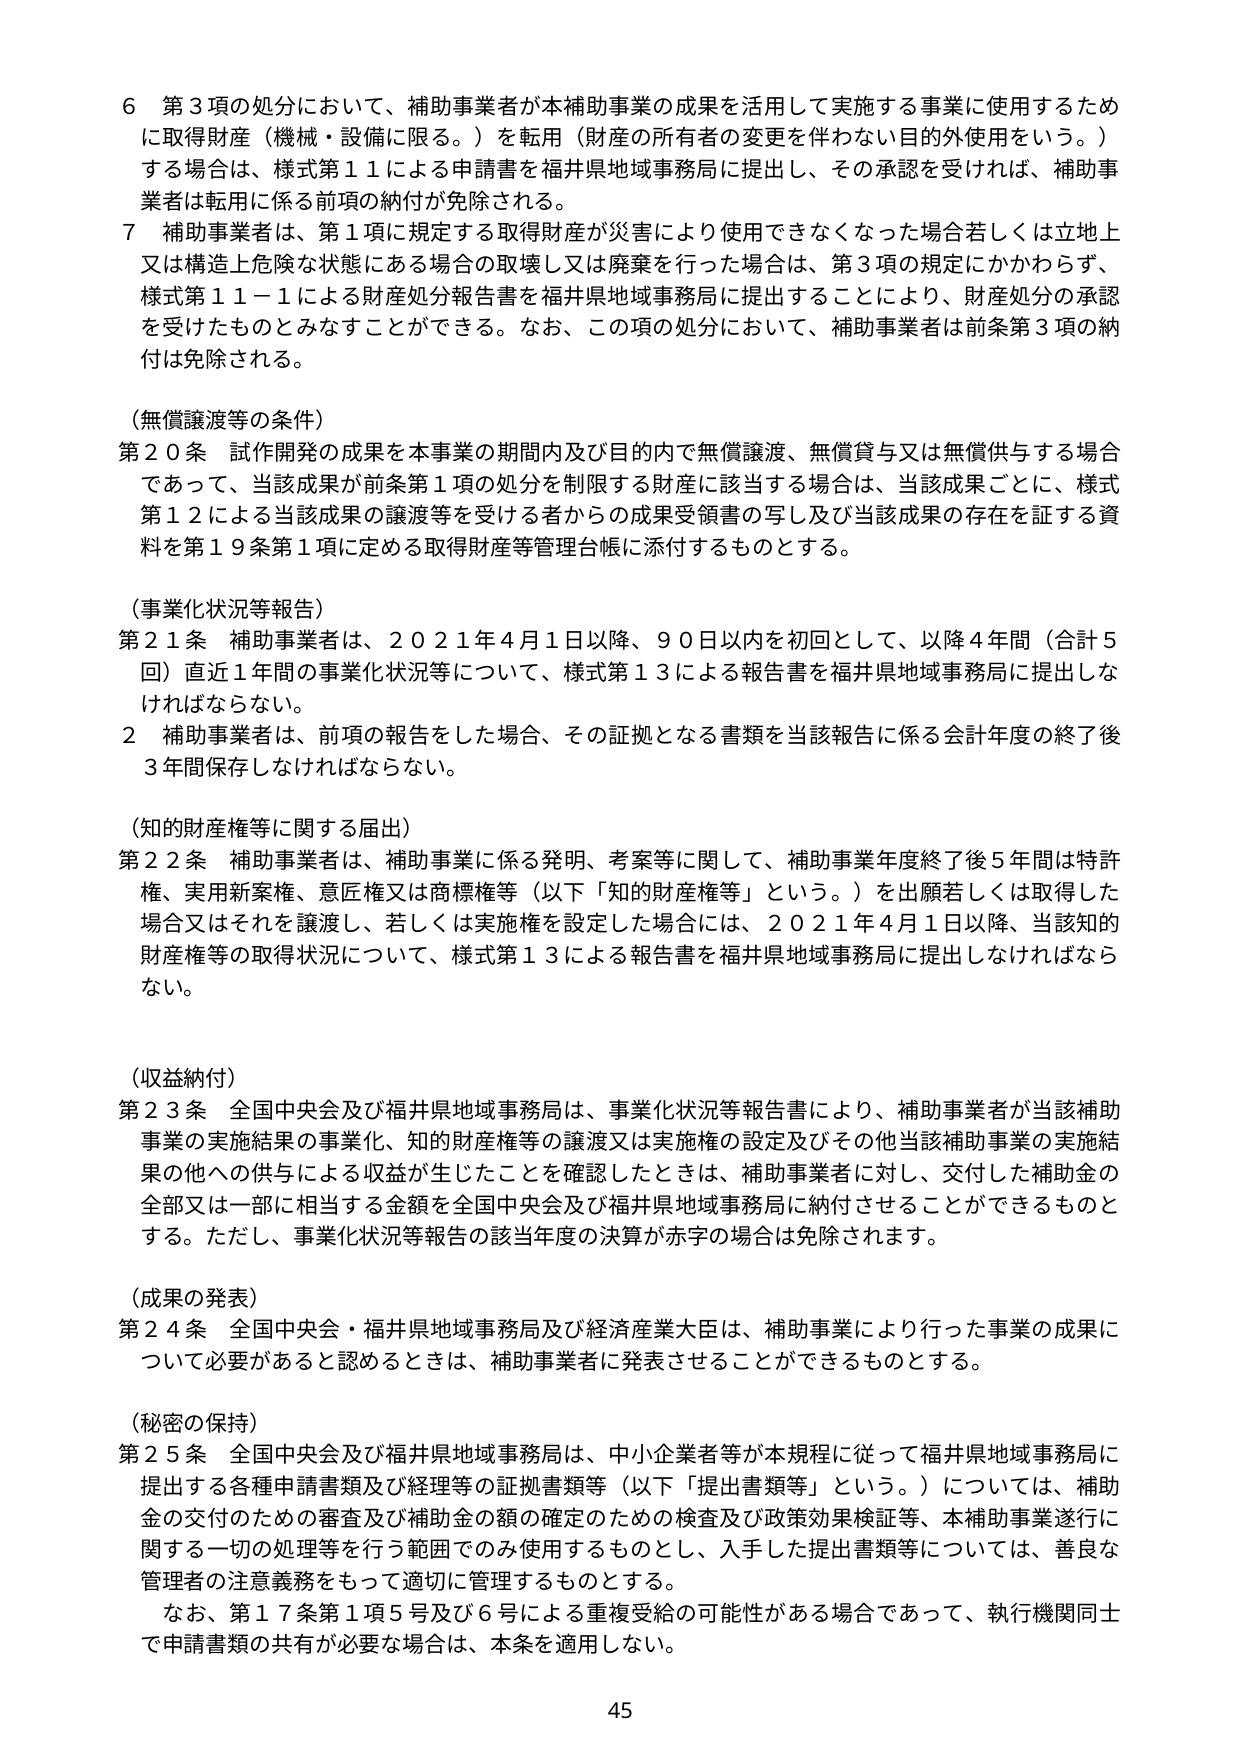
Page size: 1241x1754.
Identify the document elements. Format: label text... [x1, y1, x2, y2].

text ６ 第３項の処分において、補助事業者が本補助事業の成果を活用して実施する事業に使用するために取得財産（機械・設備に限る。）を転用（財産の所有者の変更を伴わない目的外使用をいう。）する場合は、様式第１１による申請書を福井県地域事務局に提出し、その承認を受ければ、補助事業者は転用に係る前項の納付が免除される。 [118, 89, 1122, 215]
text （収益納付） [118, 1061, 1122, 1093]
text （秘密の保持） [118, 1406, 1122, 1437]
text ７ 補助事業者は、第１項に規定する取得財産が災害により使用できなくなった場合若しくは立地上又は構造上危険な状態にある場合の取壊し又は廃棄を行った場合は、第３項の規定にかかわらず、様式第１１－１による財産処分報告書を福井県地域事務局に提出することにより、財産処分の承認を受けたものとみなすことができる。なお、この項の処分において、補助事業者は前条第３項の納付は免除される。 [118, 215, 1122, 374]
text （知的財産権等に関する届出） [118, 811, 1122, 843]
text なお、第１７条第１項５号及び６号による重複受給の可能性がある場合であって、執行機関同士で申請書類の共有が必要な場合は、本条を適用しない。 [118, 1596, 1122, 1659]
text 第２３条 全国中央会及び福井県地域事務局は、事業化状況等報告書により、補助事業者が当該補助事業の実施結果の事業化、知的財産権等の譲渡又は実施権の設定及びその他当該補助事業の実施結果の他への供与による収益が生じたことを確認したときは、補助事業者に対し、交付した補助金の全部又は一部に相当する金額を全国中央会及び福井県地域事務局に納付させることができるものとする。ただし、事業化状況等報告の該当年度の決算が赤字の場合は免除されます。 [118, 1093, 1122, 1251]
text 第２４条 全国中央会・福井県地域事務局及び経済産業大臣は、補助事業により行った事業の成果について必要があると認めるときは、補助事業者に発表させることができるものとする。 [118, 1312, 1122, 1376]
text 第２５条 全国中央会及び福井県地域事務局は、中小企業者等が本規程に従って福井県地域事務局に提出する各種申請書類及び経理等の証拠書類等（以下「提出書類等」という。）については、補助金の交付のための審査及び補助金の額の確定のための検査及び政策効果検証等、本補助事業遂行に関する一切の処理等を行う範囲でのみ使用するものとし、入手した提出書類等については、善良な管理者の注意義務をもって適切に管理するものとする。 [118, 1437, 1122, 1596]
text （事業化状況等報告） [118, 592, 1122, 623]
text （無償譲渡等の条件） [118, 403, 1122, 435]
text 第２２条 補助事業者は、補助事業に係る発明、考案等に関して、補助事業年度終了後５年間は特許権、実用新案権、意匠権又は商標権等（以下「知的財産権等」という。）を出願若しくは取得した場合又はそれを譲渡し、若しくは実施権を設定した場合には、２０２１年４月１日以降、当該知的財産権等の取得状況について、様式第１３による報告書を福井県地域事務局に提出しなければならない。 [118, 843, 1122, 1001]
text ２ 補助事業者は、前項の報告をした場合、その証拠となる書類を当該報告に係る会計年度の終了後３年間保存しなければならない。 [118, 718, 1122, 782]
text 第２１条 補助事業者は、２０２１年４月１日以降、９０日以内を初回として、以降４年間（合計５回）直近１年間の事業化状況等について、様式第１３による報告書を福井県地域事務局に提出しなければならない。 [118, 623, 1122, 718]
text （成果の発表） [118, 1281, 1122, 1312]
text 第２０条 試作開発の成果を本事業の期間内及び目的内で無償譲渡、無償貸与又は無償供与する場合であって、当該成果が前条第１項の処分を制限する財産に該当する場合は、当該成果ごとに、様式第１２による当該成果の譲渡等を受ける者からの成果受領書の写し及び当該成果の存在を証する資料を第１９条第１項に定める取得財産等管理台帳に添付するものとする。 [118, 435, 1122, 562]
